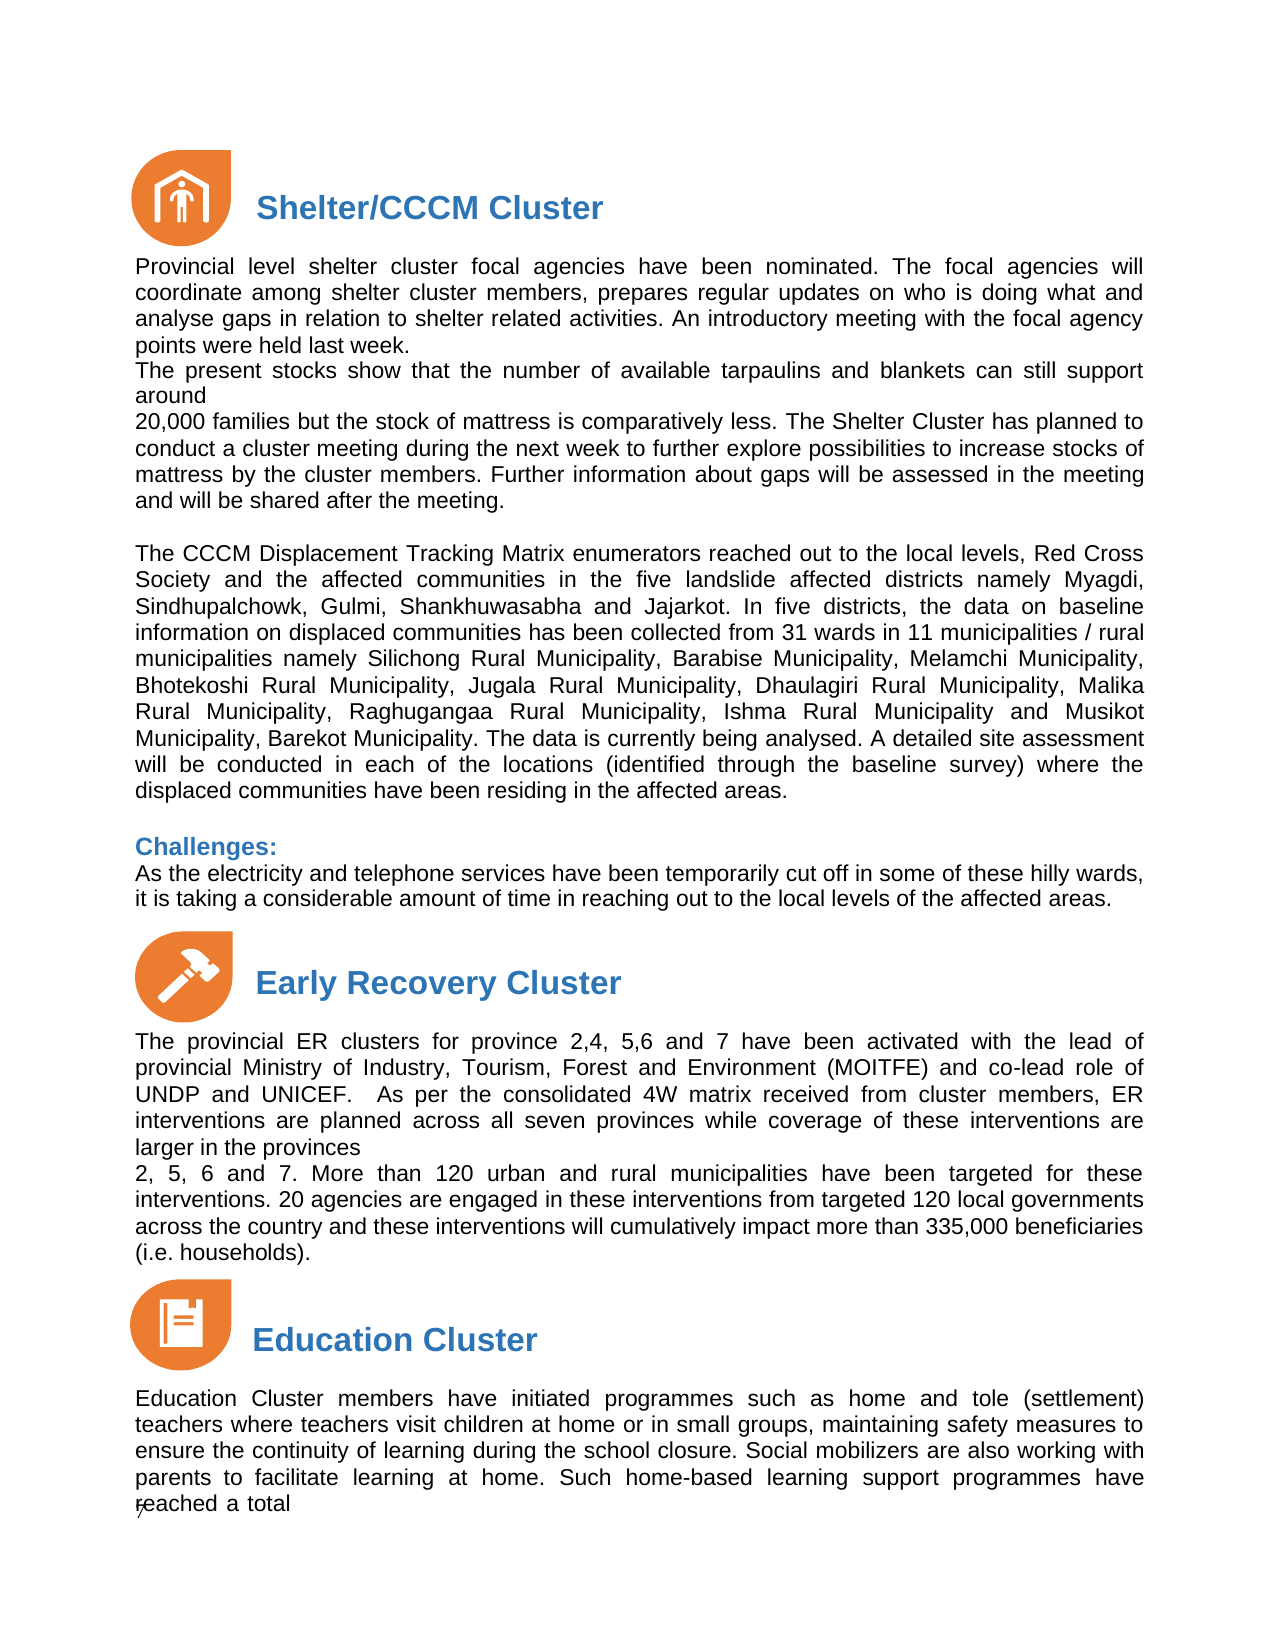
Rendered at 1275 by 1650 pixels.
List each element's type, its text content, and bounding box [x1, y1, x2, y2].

text Early Recovery Cluster [255, 963, 1152, 1002]
text The present stocks show that the number of available tarpaulins and blankets can still support around [135, 358, 1144, 408]
text The provincial ER clusters for province 2,4, 5,6 and 7 have been activated with the lead of provincial Ministry of Industry, Tourism, Forest and Environment (MOITFE) and co-lead role of UNDP and UNICEF. As per the consolidated 4W matrix received from cluster members, ER interventions are planned across all seven provinces while coverage of these interventions are larger in the provinces [135, 1028, 1144, 1160]
text 2, 5, 6 and 7. More than 120 urban and rural municipalities have been targeted for these interventions. 20 agencies are engaged in these interventions from targeted 120 local governments across the country and these interventions will cumulatively impact more than 335,000 beneficiaries (i.e. households). [135, 1160, 1144, 1265]
text Education Cluster members have initiated programmes such as home and tole (settlement) teachers where teachers visit children at home or in small groups, maintaining safety measures to ensure the continuity of learning during the school closure. Social mobilizers are also working with parents to facilitate learning at home. Such home-based learning support programmes have reached a total [135, 1384, 1144, 1516]
text 20,000 families but the stock of mattress is comparatively less. The Shelter Cluster has planned to conduct a cluster meeting during the next week to further explore possibilities to increase stocks of mattress by the cluster members. Further information about gaps will be assessed in the meeting and will be shared after the meeting. [135, 408, 1144, 513]
text Shelter/CCCM Cluster [256, 188, 1152, 226]
text The CCCM Displacement Tracking Matrix enumerators reached out to the local levels, Red Cross Society and the affected communities in the five landslide affected districts namely Myagdi, Sindhupalchowk, Gulmi, Shankhuwasabha and Jajarkot. In five districts, the data on baseline information on displaced communities has been collected from 31 wards in 11 municipalities / rural municipalities namely Silichong Rural Municipality, Barabise Municipality, Melamchi Municipality, Bhotekoshi Rural Municipality, Jugala Rural Municipality, Dhaulagiri Rural Municipality, Malika Rural Municipality, Raghugangaa Rural Municipality, Ishma Rural Municipality and Musikot Municipality, Barekot Municipality. The data is currently being analysed. A detailed site assessment will be conducted in each of the locations (identified through the baseline survey) where the displaced communities have been residing in the affected areas. [135, 540, 1144, 803]
text Education Cluster [252, 1320, 1152, 1358]
text As the electricity and telephone services have been temporarily cut off in some of these hilly wards, it is taking a considerable amount of time in reaching out to the local levels of the affected areas. [135, 861, 1144, 911]
text Provincial level shelter cluster focal agencies have been nominated. The focal agencies will coordinate among shelter cluster members, prepares regular updates on who is doing what and analyse gaps in relation to shelter related activities. An introductory meeting with the focal agency points were held last week. [135, 253, 1144, 358]
text Challenges: [135, 832, 281, 861]
